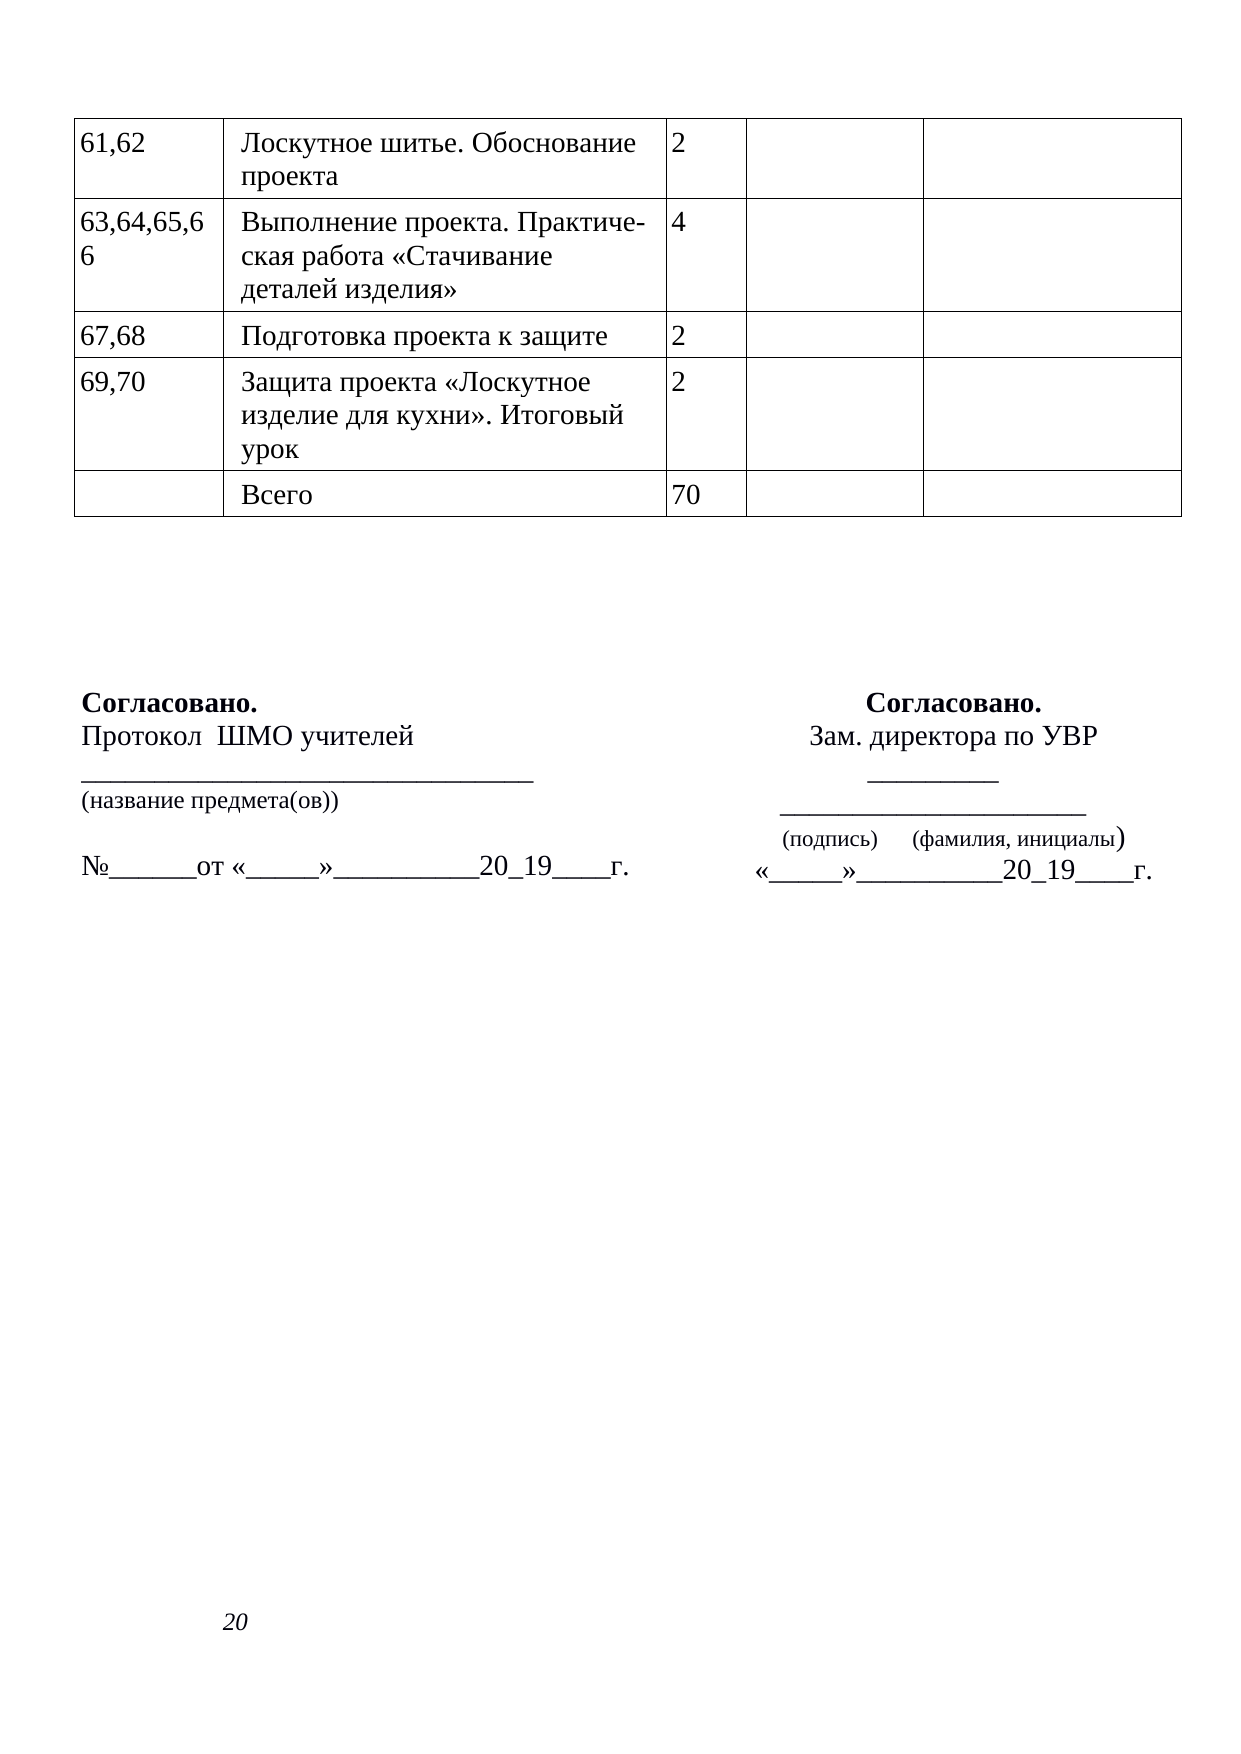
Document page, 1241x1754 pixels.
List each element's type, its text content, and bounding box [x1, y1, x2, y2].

table_cell 63,64,65,66 [75, 199, 223, 311]
table_cell [924, 471, 1181, 516]
table_cell [924, 358, 1181, 470]
table_cell Подготовка проекта к защите [224, 312, 666, 357]
table_cell [747, 199, 923, 311]
table_cell 70 [667, 471, 746, 516]
table_cell Всего [224, 471, 666, 516]
table_cell [747, 358, 923, 470]
table_cell 67,68 [75, 312, 223, 357]
table_cell 61,62 [75, 119, 223, 198]
table_cell Лоскутное шитье. Обоснование проекта [224, 119, 666, 198]
table_cell [747, 312, 923, 357]
table_cell Выполнение проекта. Практическая работа «Стачивание деталей изделия» [224, 199, 666, 311]
table_cell [747, 119, 923, 198]
table_cell Защита проекта «Лоскутное изделие для кухни». Итоговый урок [224, 358, 666, 470]
table_cell [924, 199, 1181, 311]
table_cell [924, 312, 1181, 357]
table_cell 4 [667, 199, 746, 311]
table_header Согласовано. Зам. директора по УВР _________ _____________________ (подпись) (фамилия, инициалы) «_____»__________20_19____г. [726, 685, 1181, 915]
table_cell 2 [667, 119, 746, 198]
table_cell 2 [667, 312, 746, 357]
table_cell [75, 471, 223, 516]
table_cell [924, 119, 1181, 198]
table_cell 69,70 [75, 358, 223, 470]
table_cell 2 [667, 358, 746, 470]
table_cell [747, 471, 923, 516]
table_header Согласовано. Протокол ШМО учителей _______________________________ (название предмета(ов)) №______от «_____»__________20_19____г. [70, 685, 726, 915]
